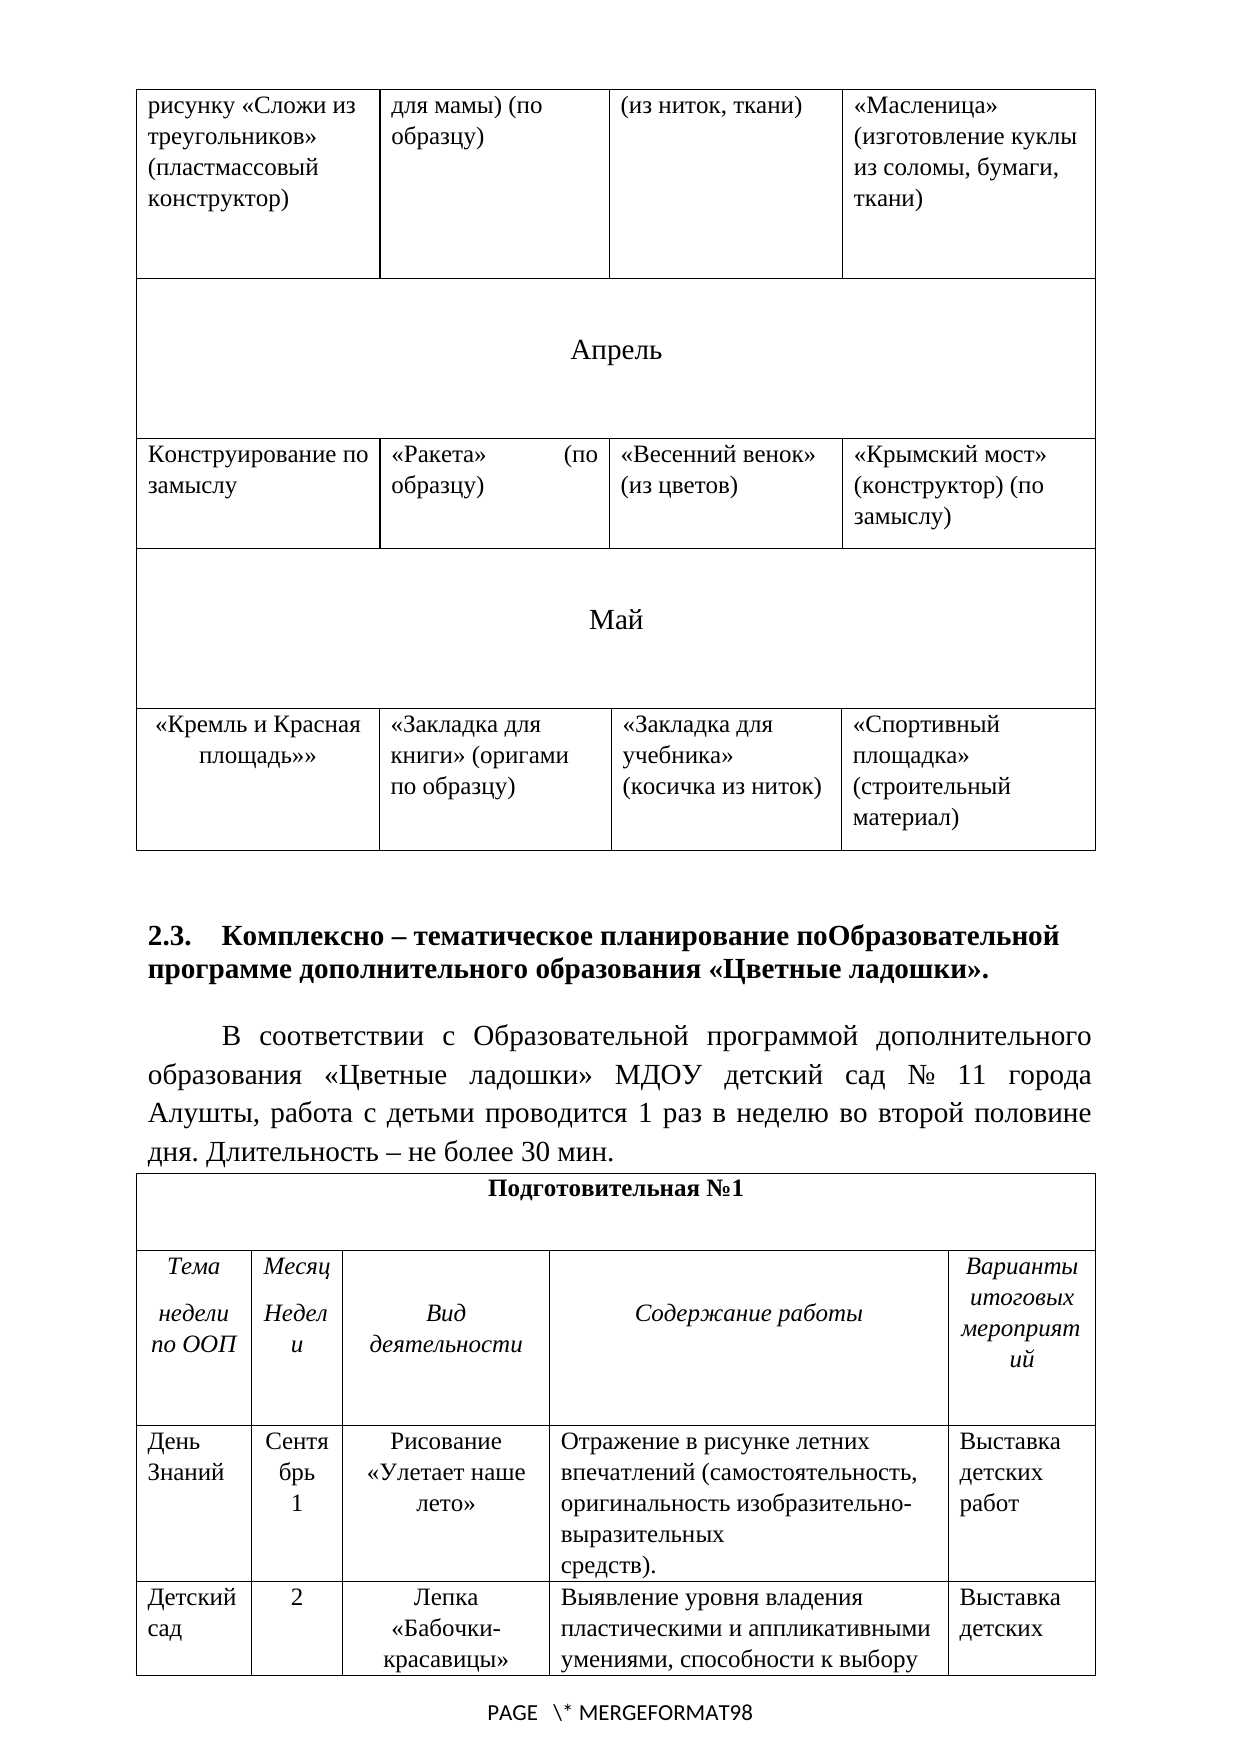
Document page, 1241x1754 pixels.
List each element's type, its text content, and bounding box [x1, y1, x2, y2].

table_cell «Закладка для учебника» (косичка из ниток) [612, 709, 841, 849]
table_cell Варианты итоговых мероприятий [949, 1251, 1095, 1425]
table_cell «Весенний венок» (из цветов) [610, 439, 842, 548]
table_cell Отражение в рисунке летних впечатлений (самостоятельность, оригинальность изобразительно-выразительных средств). [550, 1426, 948, 1581]
table_cell «Крымский мост» (конструктор) (по замыслу) [843, 439, 1095, 548]
table_header Подготовительная №1 [137, 1174, 1095, 1250]
table_cell «Закладка для книги» (оригами по образцу) [380, 709, 611, 849]
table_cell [137, 90, 379, 278]
table_cell Месяц Недели [252, 1251, 342, 1425]
table_cell Тема недели по ООП [137, 1251, 251, 1425]
table_cell Конструирование по замыслу [137, 439, 379, 548]
table_cell Рисование «Улетает наше лето» [343, 1426, 549, 1581]
table_cell Содержание работы [550, 1251, 948, 1425]
table_cell «Спортивный площадка» (строительный материал) [842, 709, 1095, 849]
table_cell Выставка детских работ [949, 1426, 1095, 1581]
table_cell Май [137, 549, 1095, 708]
text В соответствии с Образовательной программой дополнительного образования «Цветные ладошки» МДОУ детский сад № 11 города Алушты, работа с детьми проводится 1 раз в неделю во второй половине дня. Длительность – не более 30 мин. [148, 1018, 1092, 1167]
table_cell Апрель [137, 279, 1095, 438]
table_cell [343, 1582, 549, 1675]
table_cell Сентябрь 1 [252, 1426, 342, 1581]
list Комплексно – тематическое планирование поОбразовательной программе дополнительного образования «Цветные ладошки». [148, 918, 1092, 985]
table_cell 2 [252, 1582, 342, 1675]
table_cell Детский сад [137, 1582, 251, 1675]
table_cell «Ракета» (по образцу) [381, 439, 609, 548]
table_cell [949, 1582, 1095, 1675]
table_cell Вид деятельности [343, 1251, 549, 1425]
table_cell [610, 90, 842, 278]
table_cell «Кремль и Красная площадь»» [137, 709, 379, 849]
table_cell День Знаний [137, 1426, 251, 1581]
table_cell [550, 1582, 948, 1675]
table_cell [381, 90, 609, 278]
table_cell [843, 90, 1095, 278]
